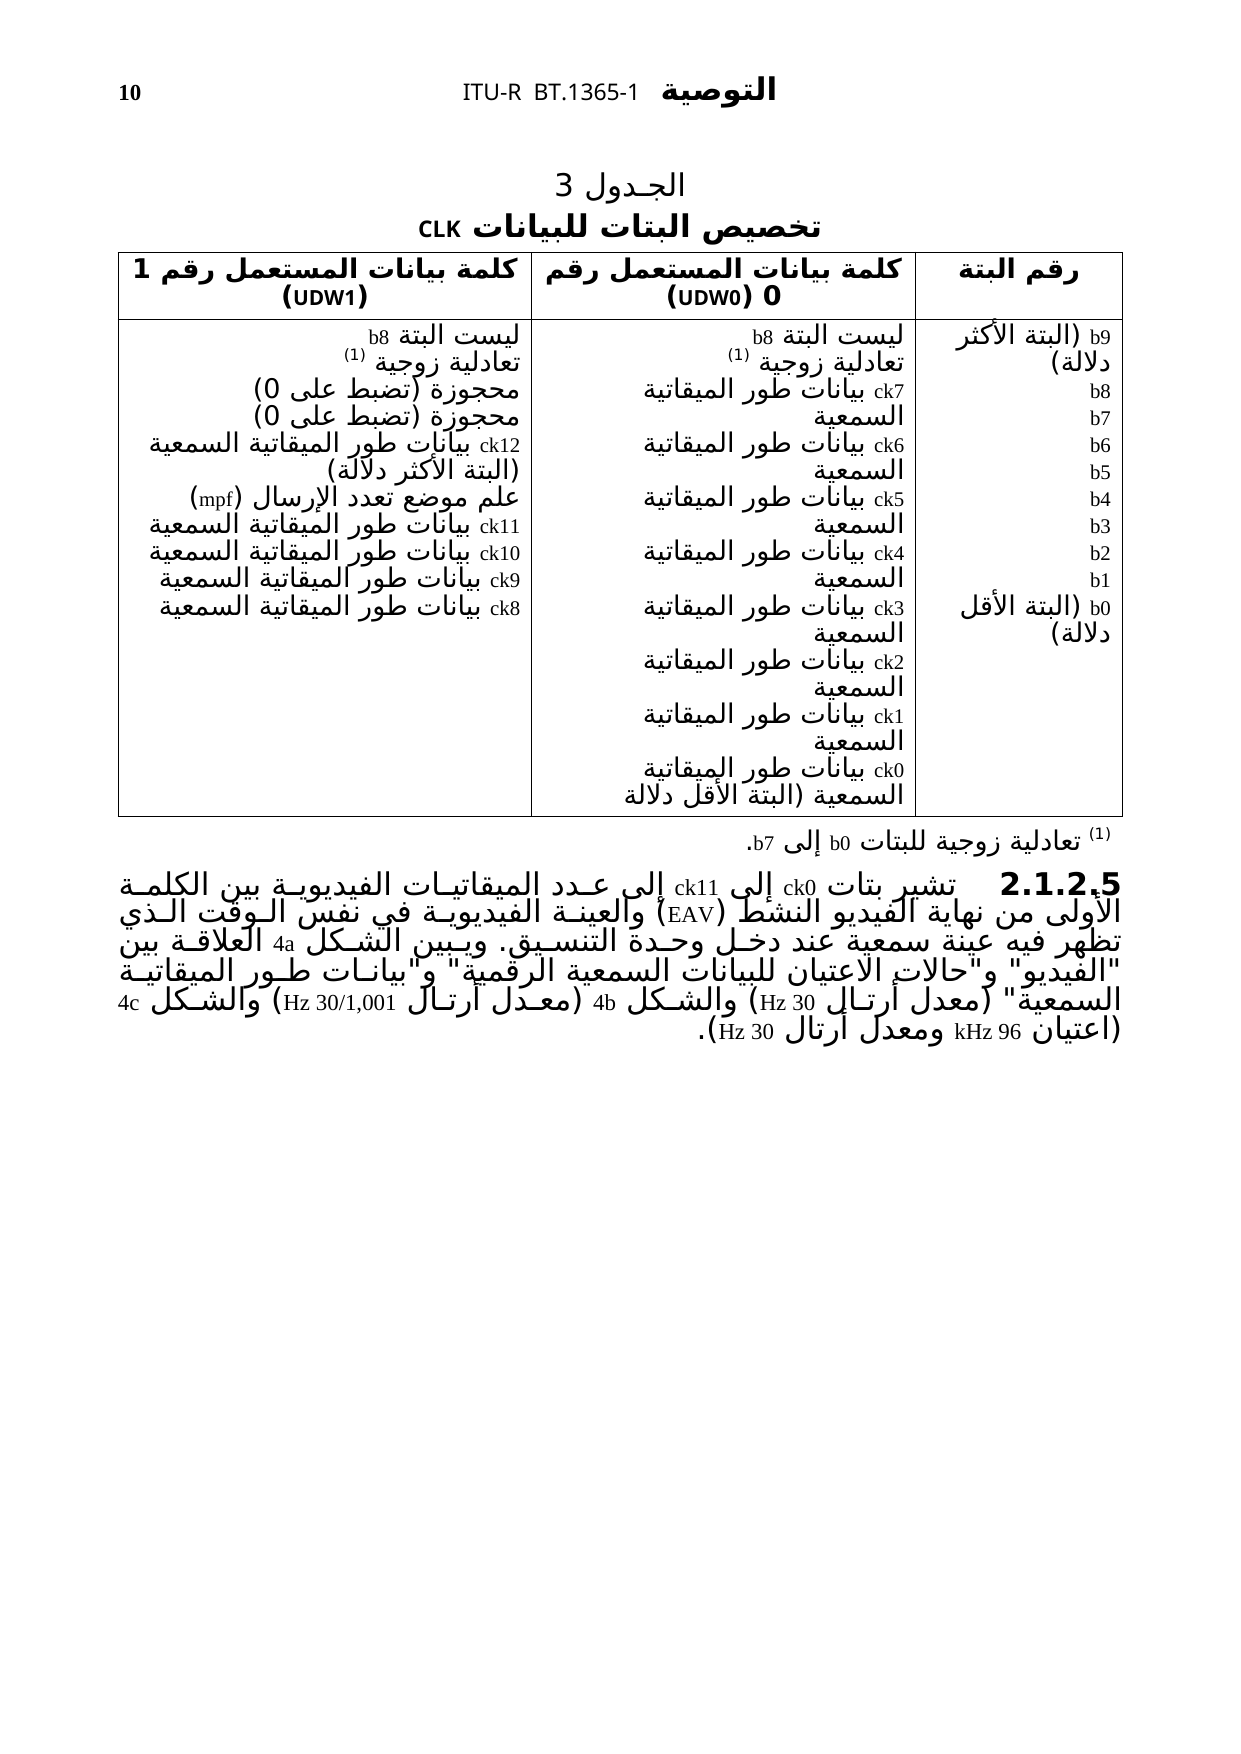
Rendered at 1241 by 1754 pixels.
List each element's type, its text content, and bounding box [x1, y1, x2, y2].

text الجـدول 3 [118, 173, 1122, 202]
table_header كلمة بيانات المستعمل رقم 1 (UDW1) [119, 253, 531, 319]
text 2.1.2.5 تشير بتات ck0 إلى ck11 إلى عدد الميقاتيات الفيديوية بين الكلمة الأولى من نهاية الفيديو النشط (EAV) والعينة الفيديوية في نفس الوقت الذي تظهر فيه عينة سمعية عند دخل وحدة التنسيق. ويبين الشكل 4a العلاقة بين "الفيديو" و"حالات الاعتيان للبيانات السمعية الرقمية" و"بيانات طور الميقاتية السمعية" (معدل أرتال Hz 30) والشكل 4b (معدل أرتال Hz 30/1,001) والشكل 4c (اعتيان kHz 96 ومعدل أرتال Hz 30). [118, 872, 1122, 1047]
title تخصيص البتات للبيانات CLK [118, 214, 1122, 243]
table_cell b9 (البتة الأكثر دلالة) b8 b7 b6 b5 b4 b3 b2 b1 b0 (البتة الأقل دلالة) [916, 320, 1122, 816]
table_cell ليست البتة b8 تعادلية زوجية (1) محجوزة (تضبط على 0) محجوزة (تضبط على 0) ck12 بيانات طور الميقاتية السمعية (البتة الأكثر دلالة) علم موضع تعدد الإرسال (mpf) ck11 بيانات طور الميقاتية السمعية ck10 بيانات طور الميقاتية السمعية ck9 بيانات طور الميقاتية السمعية ck8 بيانات طور الميقاتية السمعية [119, 320, 531, 816]
table_cell ليست البتة b8 تعادلية زوجية (1) ck7 بيانات طور الميقاتية السمعية ck6 بيانات طور الميقاتية السمعية ck5 بيانات طور الميقاتية السمعية ck4 بيانات طور الميقاتية السمعية ck3 بيانات طور الميقاتية السمعية ck2 بيانات طور الميقاتية السمعية ck1 بيانات طور الميقاتية السمعية ck0 بيانات طور الميقاتية السمعية (البتة الأقل دلالة [532, 320, 915, 816]
table_cell (1) تعادلية زوجية للبتات b0 إلى b7. [118, 817, 1122, 859]
table_header رقم البتة [916, 253, 1122, 319]
table_header كلمة بيانات المستعمل رقم 0 (UDW0) [532, 253, 915, 319]
